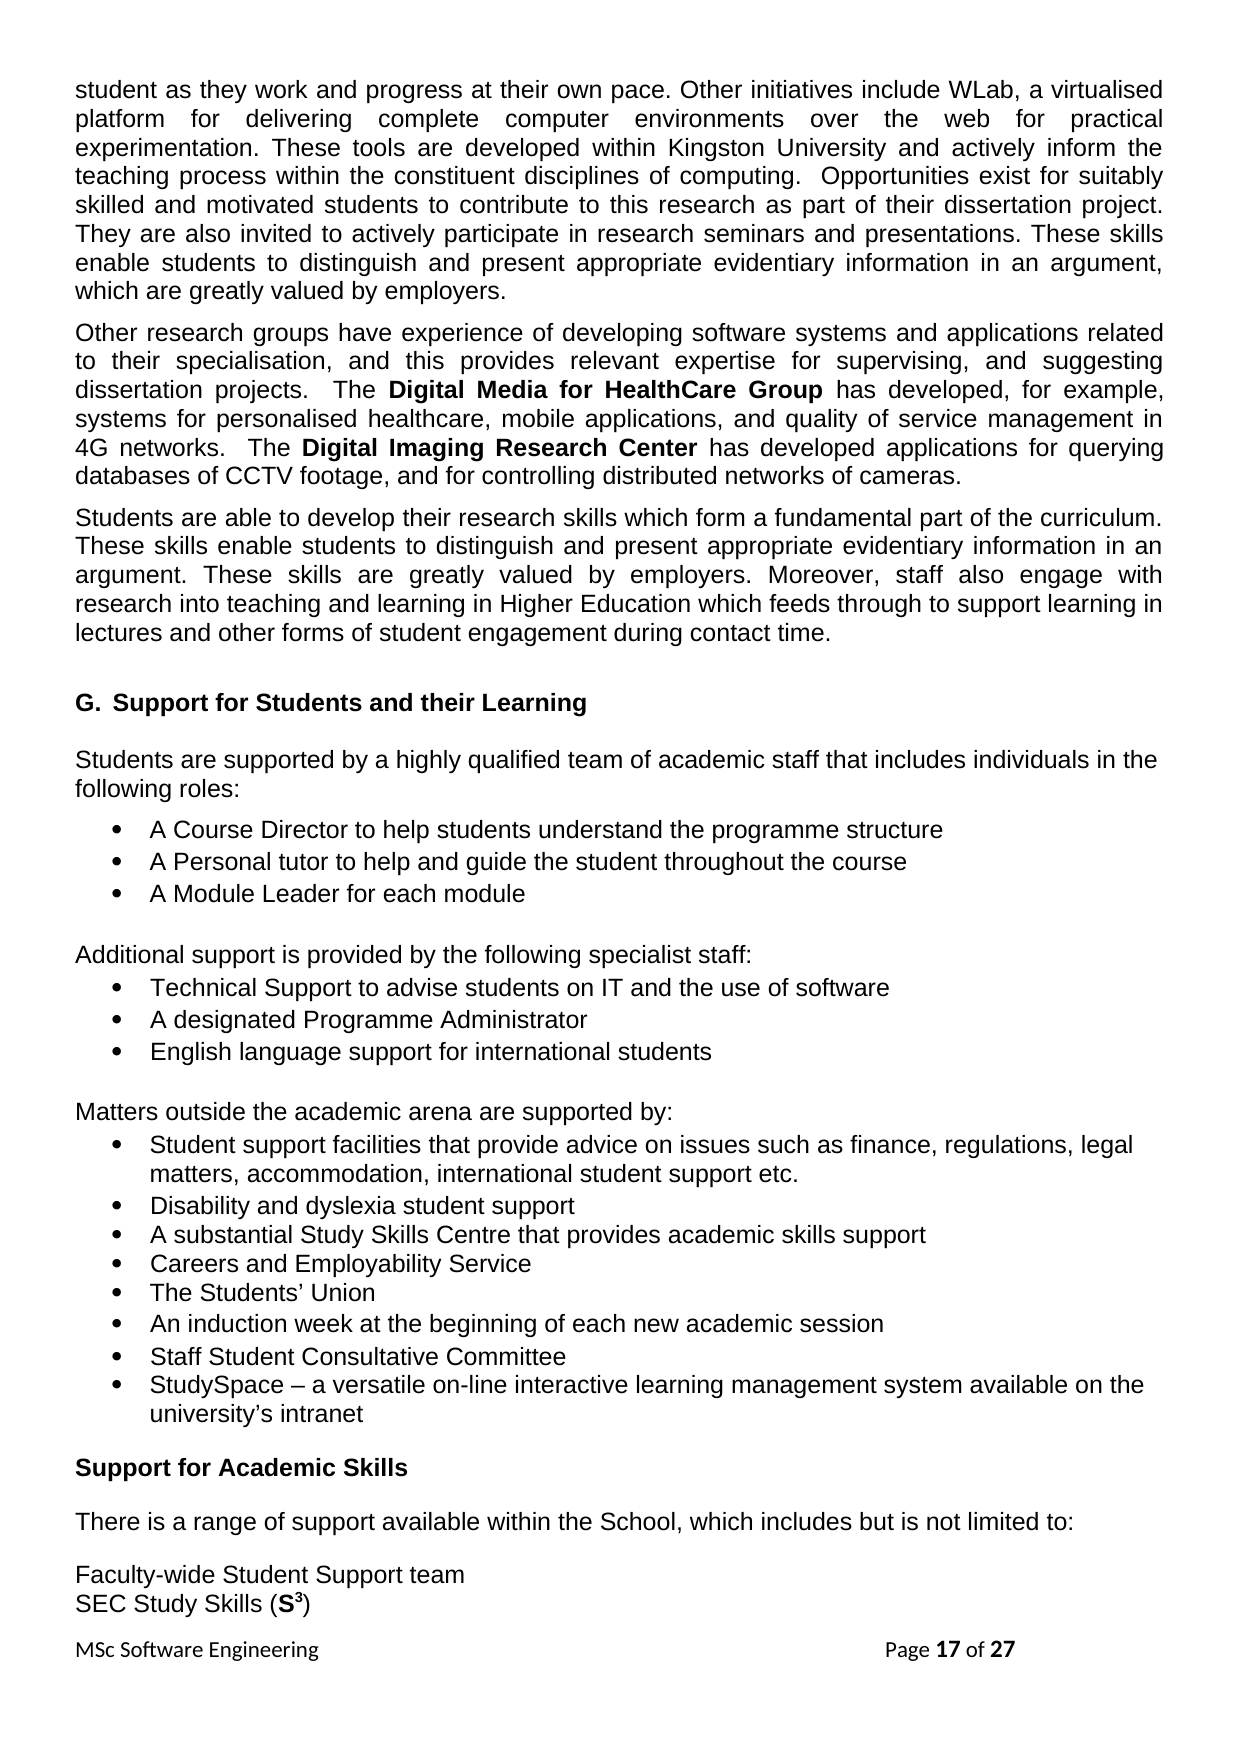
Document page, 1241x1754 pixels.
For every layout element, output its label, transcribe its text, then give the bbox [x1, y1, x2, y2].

list English language support for international students [112, 1037, 1165, 1065]
text Students are able to develop their research skills which form a fundamental part of the curriculum. These skills enable students to distinguish and present appropriate evidentiary information in an argument. These skills are greatly valued by employers. Moreover, staff also engage with research into teaching and learning in Higher Education which feeds through to support learning in lectures and other forms of student engagement during contact time. [75, 502, 1165, 646]
list Staff Student Consultative Committee [112, 1341, 1165, 1370]
list Disability and dyslexia student support [112, 1191, 1165, 1220]
list An induction week at the beginning of each new academic session [112, 1309, 1165, 1338]
list A designated Programme Administrator [112, 1004, 1165, 1033]
list A Course Director to help students understand the programme structure [112, 815, 1165, 844]
text SEC Study Skills (S3) [75, 1589, 1165, 1618]
list A Module Leader for each module [112, 879, 1165, 908]
list Student support facilities that provide advice on issues such as finance, regulations, legal matters, accommodation, international student support etc. [112, 1130, 1165, 1188]
text Other research groups have experience of developing software systems and applications related to their specialisation, and this provides relevant expertise for supervising, and suggesting dissertation projects. The Digital Media for HealthCare Group has developed, for example, systems for personalised healthcare, mobile applications, and quality of service management in 4G networks. The Digital Imaging Research Center has developed applications for querying databases of CCTV footage, and for controlling distributed networks of cameras. [75, 317, 1165, 490]
text There is a range of support available within the School, which includes but is not limited to: [75, 1507, 1165, 1535]
text Support for Academic Skills [75, 1453, 1165, 1482]
list A Personal tutor to help and guide the student throughout the course [112, 847, 1165, 876]
list Support for Students and their Learning [75, 687, 1165, 716]
text Students are supported by a highly qualified team of academic staff that includes individuals in the following roles: [75, 745, 1165, 802]
list Careers and Employability Service [112, 1249, 1165, 1277]
list StudySpace – a versatile on-line interactive learning management system available on the university’s intranet [112, 1370, 1165, 1428]
list A substantial Study Skills Centre that provides academic skills support [112, 1220, 1165, 1249]
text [75, 75, 1165, 305]
text Matters outside the academic arena are supported by: [75, 1097, 1165, 1126]
list Technical Support to advise students on IT and the use of software [112, 973, 1165, 1001]
text Additional support is provided by the following specialist staff: [75, 940, 1165, 968]
list The Students’ Union [112, 1277, 1165, 1306]
text Faculty-wide Student Support team [75, 1560, 1165, 1589]
